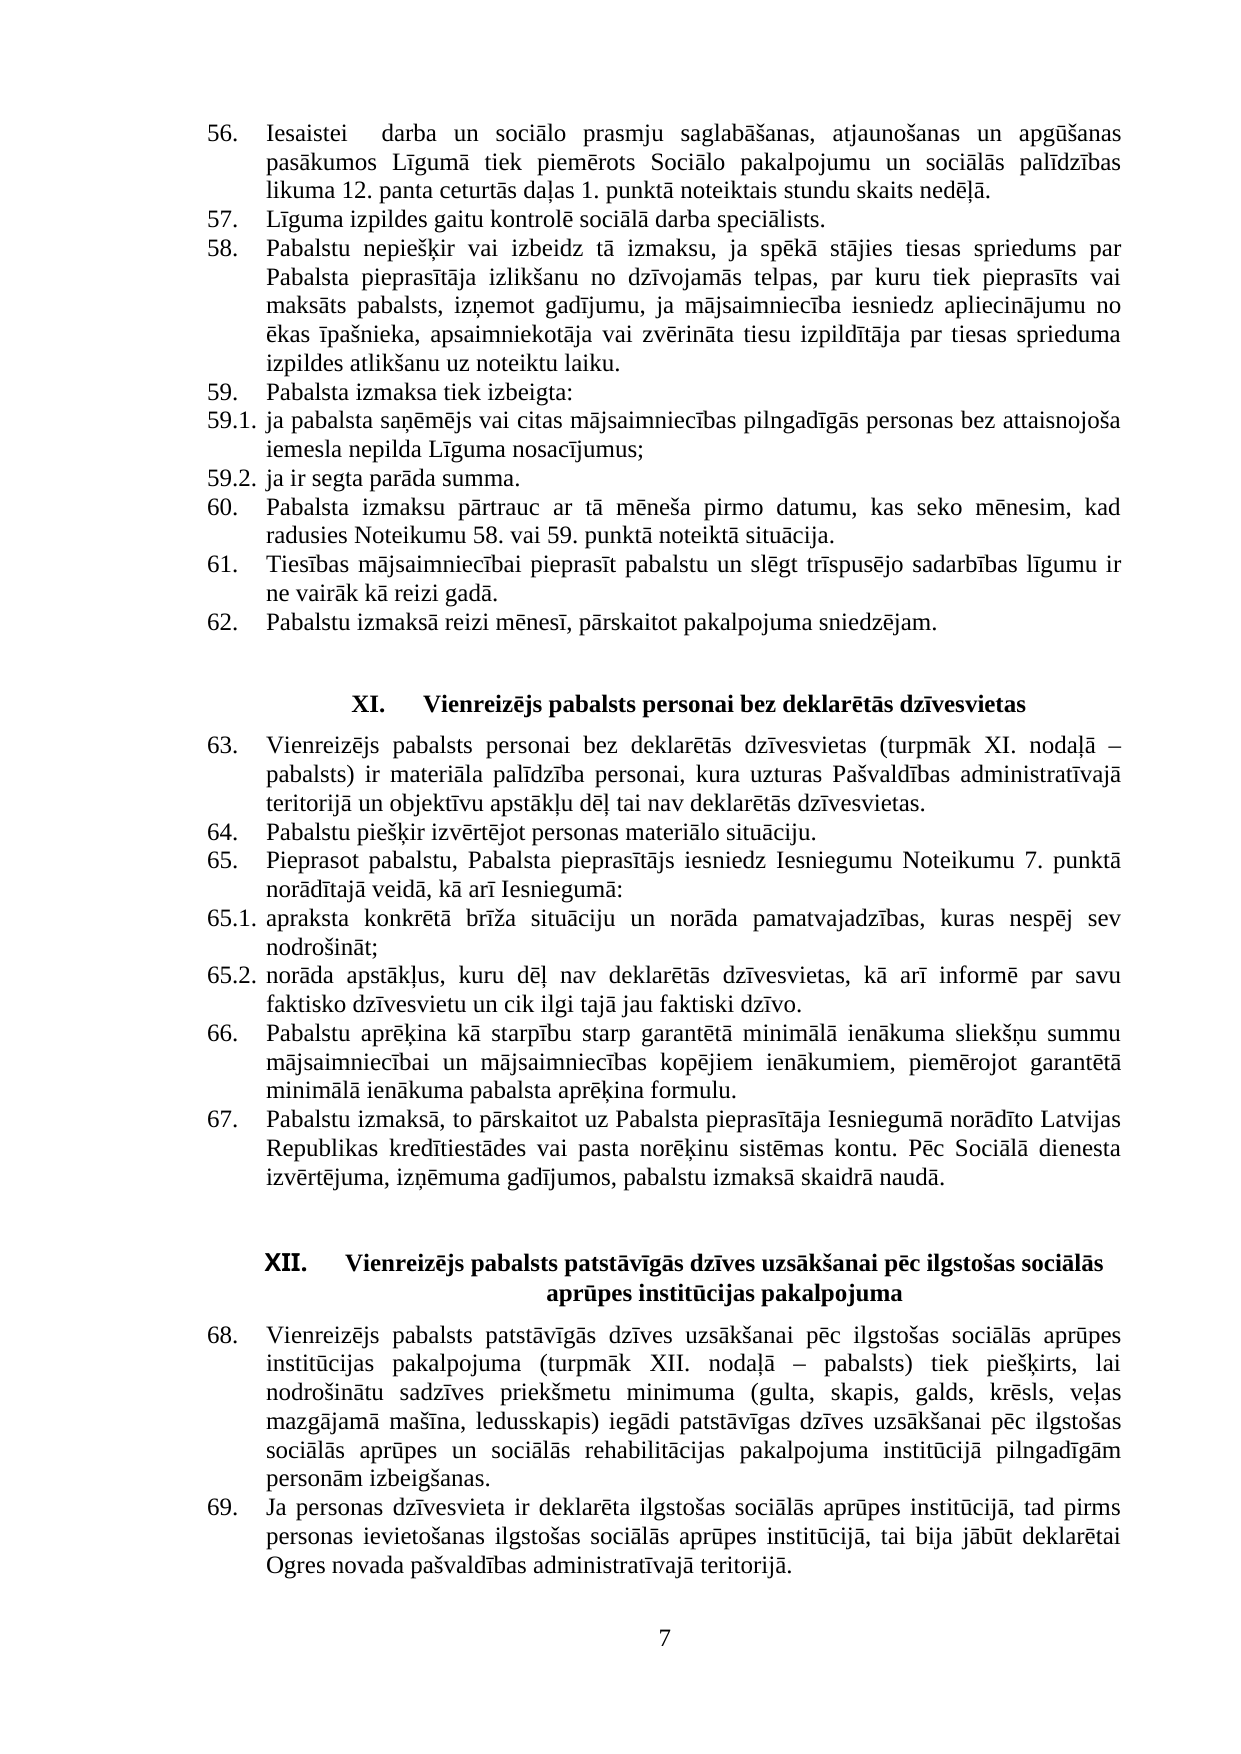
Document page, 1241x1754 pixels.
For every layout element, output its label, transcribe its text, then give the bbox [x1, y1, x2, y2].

list ja ir segta parāda summa. [207, 463, 1122, 492]
list Līguma izpildes gaitu kontrolē sociālā darba speciālists. [207, 204, 1122, 233]
list Pabalsta izmaksu pārtrauc ar tā mēneša pirmo datumu, kas seko mēnesim, kad radusies Noteikumu 58. vai 59. punktā noteiktā situācija. [207, 492, 1122, 549]
list apraksta konkrētā brīža situāciju un norāda pamatvajadzības, kuras nespēj sev nodrošināt; [207, 903, 1122, 961]
list Vienreizējs pabalsts personai bez deklarētās dzīvesvietas [289, 689, 1122, 718]
list norāda apstākļus, kuru dēļ nav deklarētās dzīvesvietas, kā arī informē par savu faktisko dzīvesvietu un cik ilgi tajā jau faktiski dzīvo. [207, 961, 1122, 1018]
list Vienreizējs pabalsts patstāvīgās dzīves uzsākšanai pēc ilgstošas sociālās aprūpes institūcijas pakalpojuma [289, 1244, 1122, 1307]
list Pabalstu nepiešķir vai izbeidz tā izmaksu, ja spēkā stājies tiesas spriedums par Pabalsta pieprasītāja izlikšanu no dzīvojamās telpas, par kuru tiek pieprasīts vai maksāts pabalsts, izņemot gadījumu, ja mājsaimniecība iesniedz apliecinājumu no ēkas īpašnieka, apsaimniekotāja vai zvērināta tiesu izpildītāja par tiesas sprieduma izpildes atlikšanu uz noteiktu laiku. [207, 233, 1122, 377]
list ja pabalsta saņēmējs vai citas mājsaimniecības pilngadīgās personas bez attaisnojoša iemesla nepilda Līguma nosacījumus; [207, 406, 1122, 463]
list Pabalstu izmaksā, to pārskaitot uz Pabalsta pieprasītāja Iesniegumā norādīto Latvijas Republikas kredītiestādes vai pasta norēķinu sistēmas kontu. Pēc Sociālā dienesta izvērtējuma, izņēmuma gadījumos, pabalstu izmaksā skaidrā naudā. [207, 1104, 1122, 1191]
list Vienreizējs pabalsts patstāvīgās dzīves uzsākšanai pēc ilgstošas sociālās aprūpes institūcijas pakalpojuma (turpmāk XII. nodaļā – pabalsts) tiek piešķirts, lai nodrošinātu sadzīves priekšmetu minimuma (gulta, skapis, galds, krēsls, veļas mazgājamā mašīna, ledusskapis) iegādi patstāvīgas dzīves uzsākšanai pēc ilgstošas sociālās aprūpes un sociālās rehabilitācijas pakalpojuma institūcijā pilngadīgām personām izbeigšanas. [207, 1320, 1122, 1492]
list Ja personas dzīvesvieta ir deklarēta ilgstošas sociālās aprūpes institūcijā, tad pirms personas ievietošanas ilgstošas sociālās aprūpes institūcijā, tai bija jābūt deklarētai Ogres novada pašvaldības administratīvajā teritorijā. [207, 1492, 1122, 1578]
list Pabalstu aprēķina kā starpību starp garantētā minimālā ienākuma sliekšņu summu mājsaimniecībai un mājsaimniecības kopējiem ienākumiem, piemērojot garantētā minimālā ienākuma pabalsta aprēķina formulu. [207, 1018, 1122, 1104]
list Pabalsta izmaksa tiek izbeigta: [207, 377, 1122, 406]
list Pabalstu piešķir izvērtējot personas materiālo situāciju. [207, 817, 1122, 846]
list Vienreizējs pabalsts personai bez deklarētās dzīvesvietas (turpmāk XI. nodaļā – pabalsts) ir materiāla palīdzība personai, kura uzturas Pašvaldības administratīvajā teritorijā un objektīvu apstākļu dēļ tai nav deklarētās dzīvesvietas. [207, 731, 1122, 817]
list Pieprasot pabalstu, Pabalsta pieprasītājs iesniedz Iesniegumu Noteikumu 7. punktā norādītajā veidā, kā arī Iesniegumā: [207, 846, 1122, 903]
list Pabalstu izmaksā reizi mēnesī, pārskaitot pakalpojuma sniedzējam. [207, 607, 1122, 636]
list Iesaistei darba un sociālo prasmju saglabāšanas, atjaunošanas un apgūšanas pasākumos Līgumā tiek piemērots Sociālo pakalpojumu un sociālās palīdzības likuma 12. panta ceturtās daļas 1. punktā noteiktais stundu skaits nedēļā. [207, 118, 1122, 204]
list Tiesības mājsaimniecībai pieprasīt pabalstu un slēgt trīspusējo sadarbības līgumu ir ne vairāk kā reizi gadā. [207, 549, 1122, 607]
